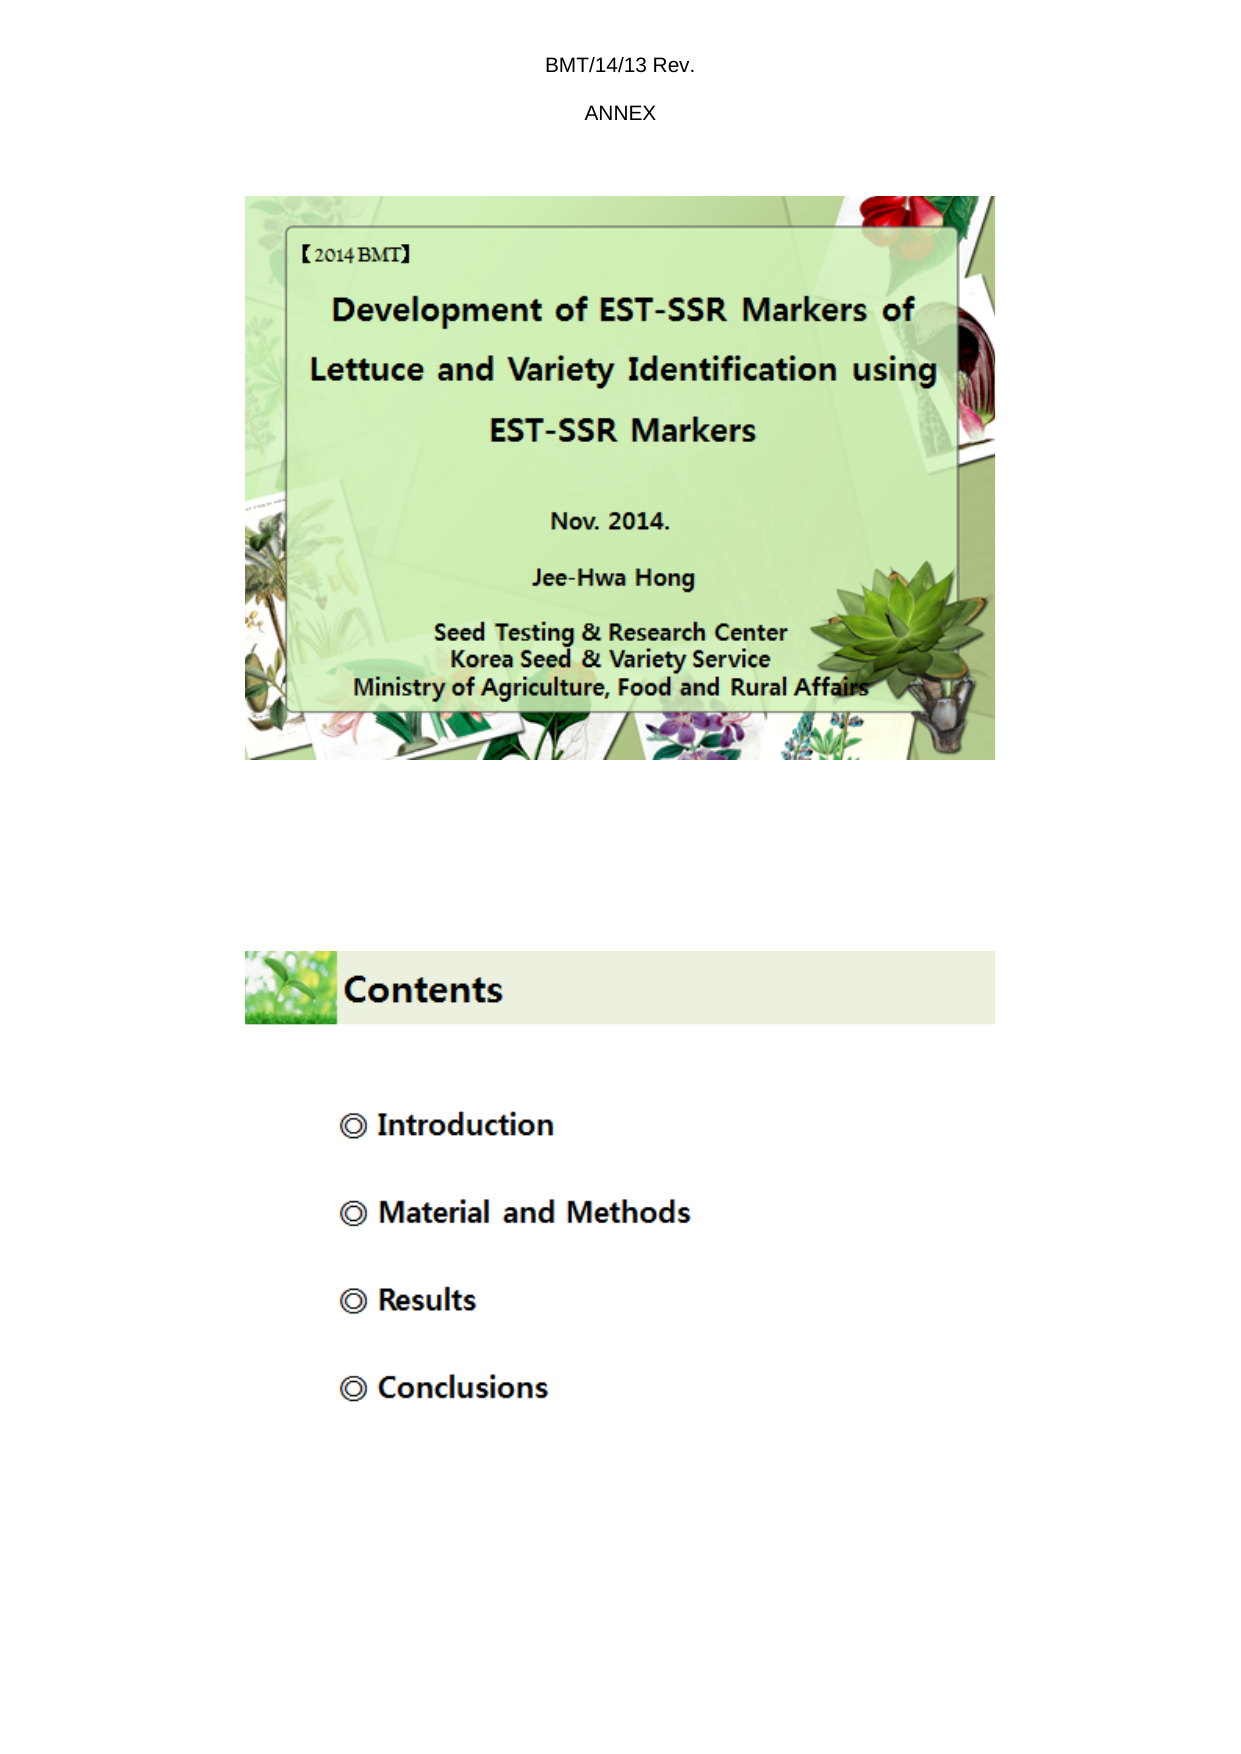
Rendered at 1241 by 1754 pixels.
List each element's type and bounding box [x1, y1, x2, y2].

picture [245, 196, 996, 760]
picture [245, 951, 996, 1514]
